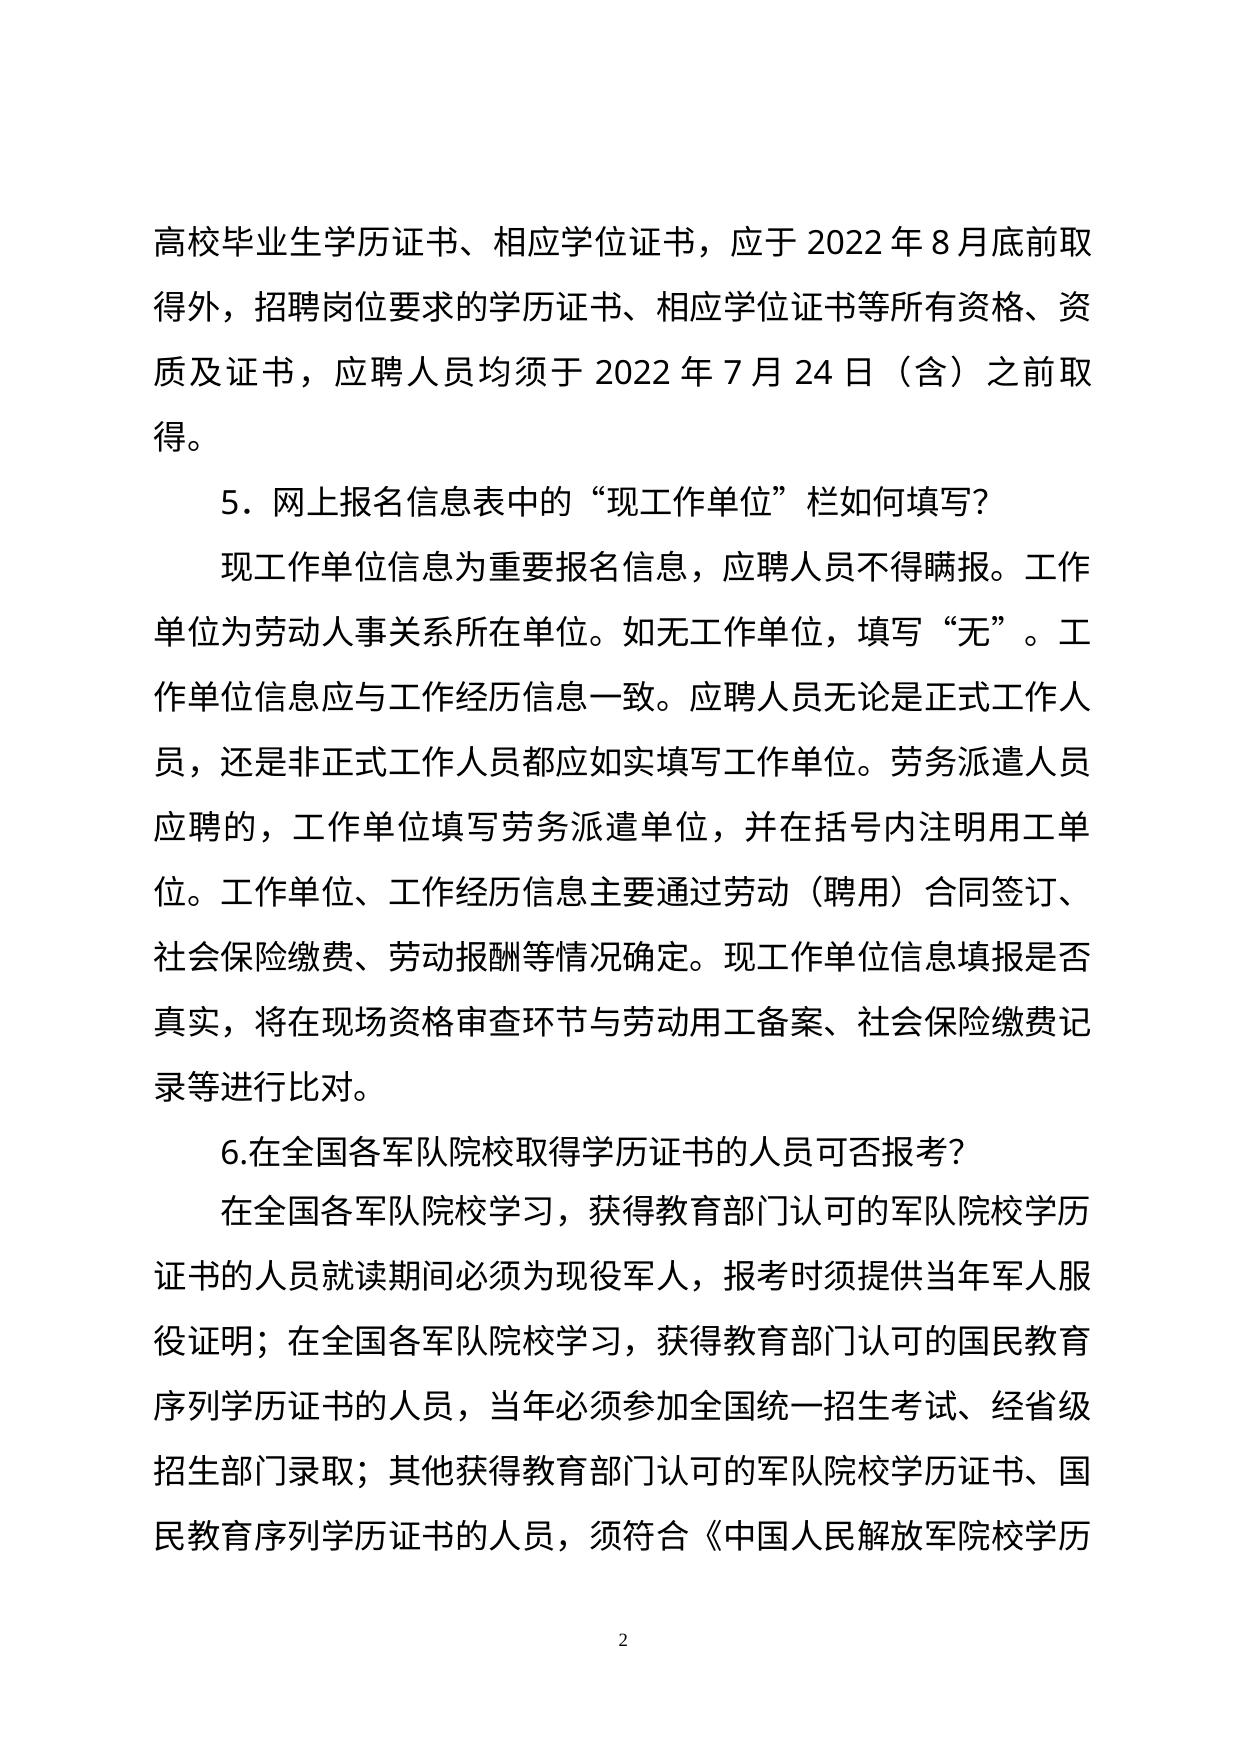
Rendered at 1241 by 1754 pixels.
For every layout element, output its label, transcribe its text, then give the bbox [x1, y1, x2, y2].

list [153, 208, 1093, 468]
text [153, 1176, 1093, 1566]
text 5．网上报名信息表中的“现工作单位”栏如何填写？ [153, 468, 1093, 533]
text 6.在全国各军队院校取得学历证书的人员可否报考？ [153, 1118, 1093, 1176]
text 现工作单位信息为重要报名信息，应聘人员不得瞒报。工作单位为劳动人事关系所在单位。如无工作单位，填写“无”。工作单位信息应与工作经历信息一致。应聘人员无论是正式工作人员，还是非正式工作人员都应如实填写工作单位。劳务派遣人员应聘的，工作单位填写劳务派遣单位，并在括号内注明用工单位。工作单位、工作经历信息主要通过劳动（聘用）合同签订、社会保险缴费、劳动报酬等情况确定。现工作单位信息填报是否真实，将在现场资格审查环节与劳动用工备案、社会保险缴费记录等进行比对。 [153, 533, 1093, 1118]
